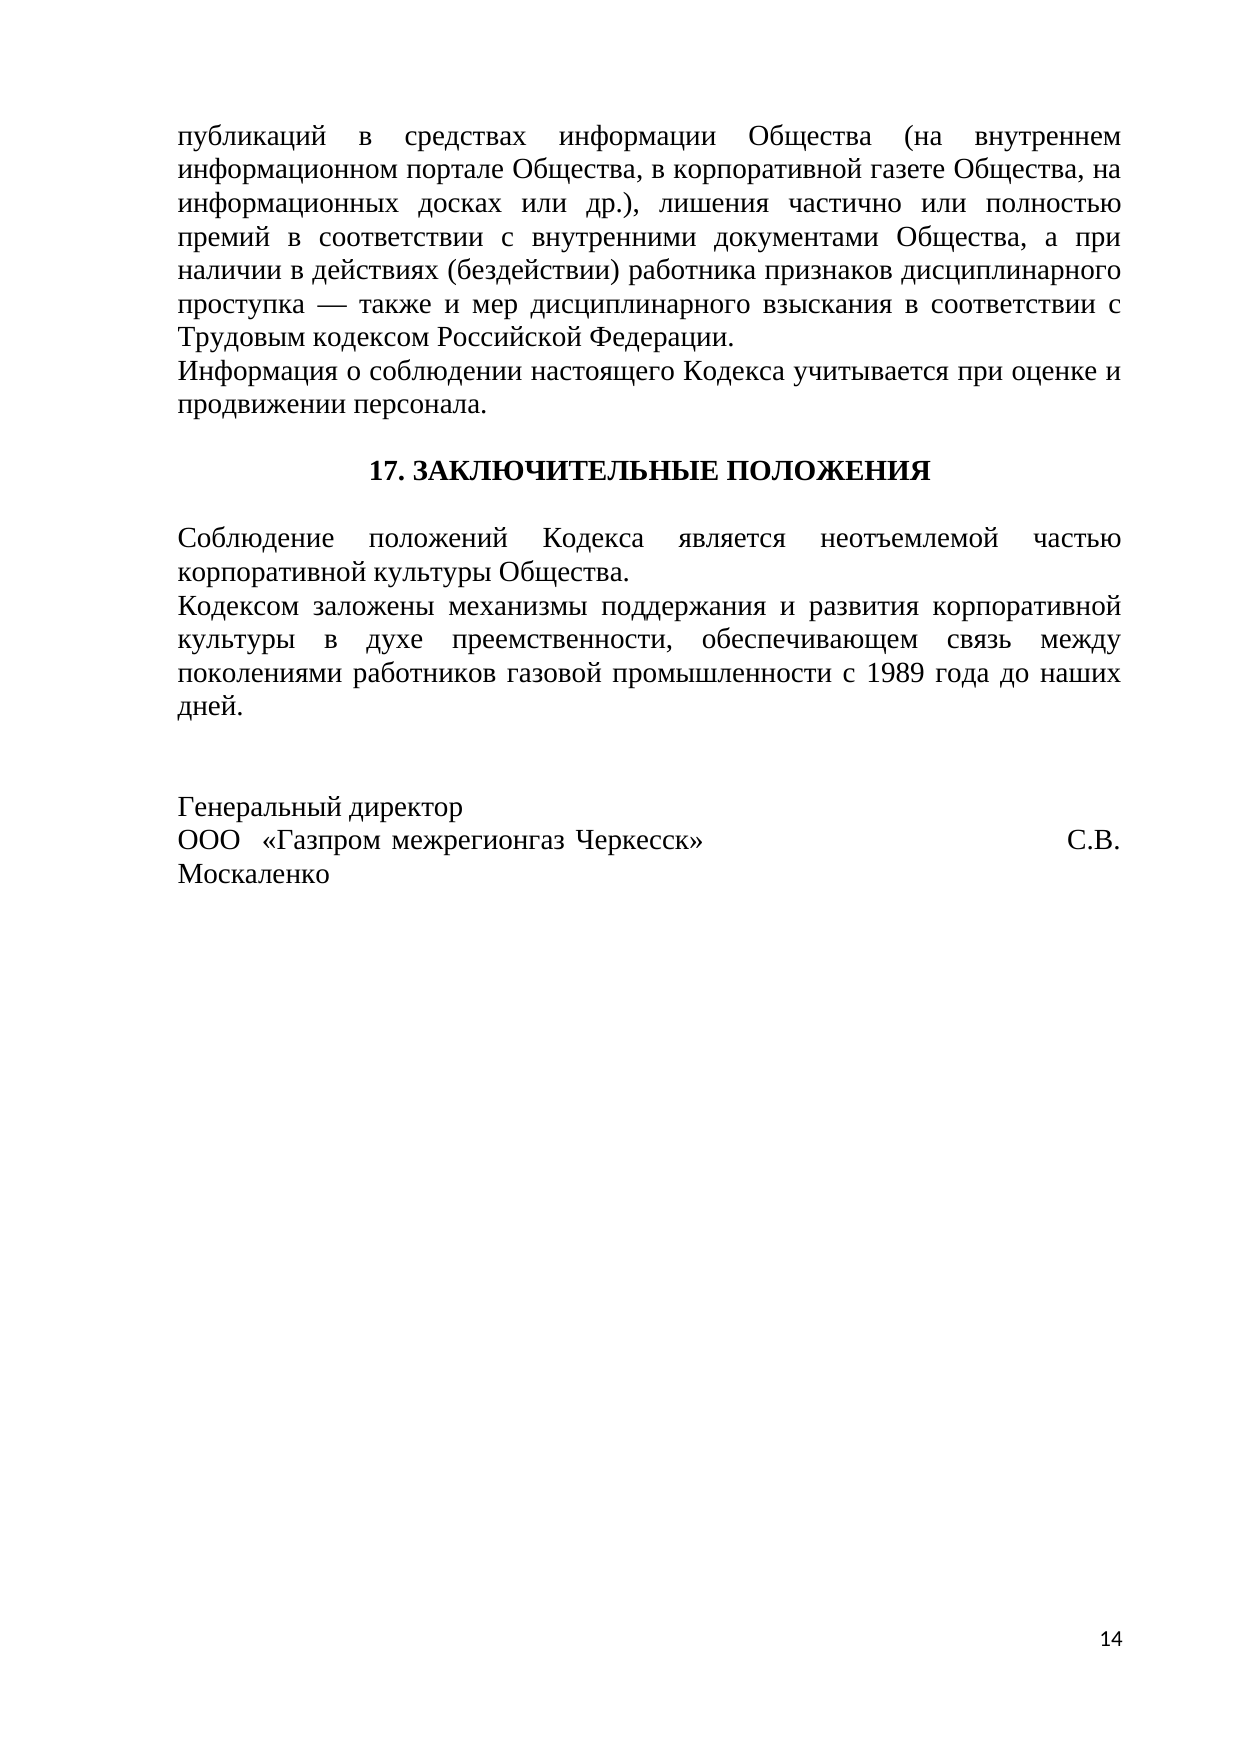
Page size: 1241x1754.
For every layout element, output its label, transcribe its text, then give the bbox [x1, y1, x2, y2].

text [177, 118, 1122, 353]
text Кодексом заложены механизмы поддержания и развития корпоративной культуры в духе преемственности, обеспечивающем связь между поколениями работников газовой промышленности с 1989 года до наших дней. [177, 588, 1122, 722]
text 17. ЗАКЛЮЧИТЕЛЬНЫЕ ПОЛОЖЕНИЯ [177, 453, 1122, 487]
text ООО «Газпром межрегионгаз Черкесск» С.В. Москаленко [177, 822, 1122, 889]
text Соблюдение положений Кодекса является неотъемлемой частью корпоративной культуры Общества. [177, 521, 1122, 588]
text Генеральный директор [177, 789, 1122, 822]
text Информация о соблюдении настоящего Кодекса учитывается при оценке и продвижении персонала. [177, 353, 1122, 420]
